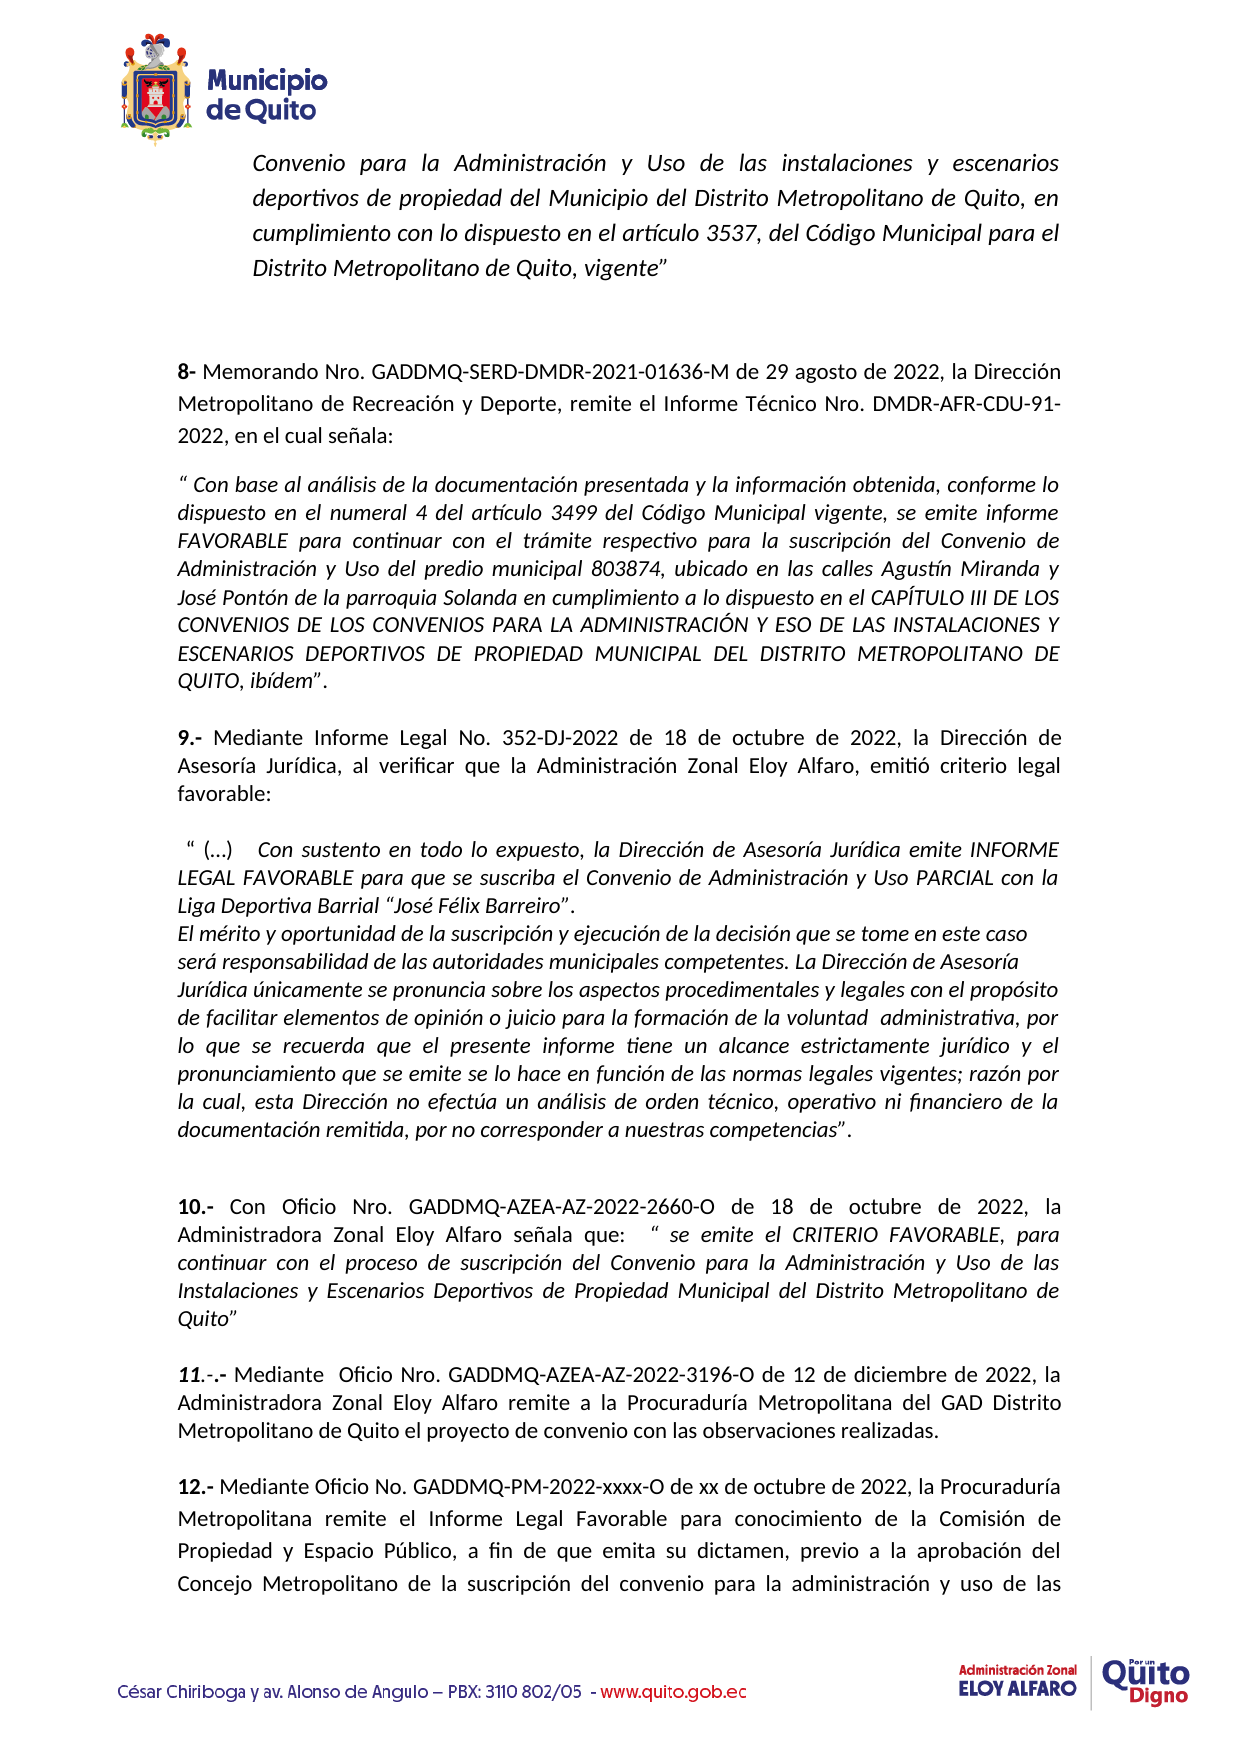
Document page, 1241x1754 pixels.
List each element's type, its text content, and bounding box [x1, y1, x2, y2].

text 10.- Con Oficio Nro. GADDMQ-AZEA-AZ-2022-2660-O de 18 de octubre de 2022, la Administradora Zonal Eloy Alfaro señala que: “ se emite el CRITERIO FAVORABLE, para continuar con el proceso de suscripción del Convenio para la Administración y Uso de las Instalaciones y Escenarios Deportivos de Propiedad Municipal del Distrito Metropolitano de Quito” [177, 1192, 1063, 1332]
text 9.- Mediante Informe Legal No. 352-DJ-2022 de 18 de octubre de 2022, la Dirección de Asesoría Jurídica, al verificar que la Administración Zonal Eloy Alfaro, emitió criterio legal favorable: [177, 723, 1063, 807]
text “ Con base al análisis de la documentación presentada y la información obtenida, conforme lo dispuesto en el numeral 4 del artículo 3499 del Código Municipal vigente, se emite informe FAVORABLE para continuar con el trámite respectivo para la suscripción del Convenio de Administración y Uso del predio municipal 803874, ubicado en las calles Agustín Miranda y José Pontón de la parroquia Solanda en cumplimiento a lo dispuesto en el CAPÍTULO III DE LOS CONVENIOS DE LOS CONVENIOS PARA LA ADMINISTRACIÓN Y ESO DE LAS INSTALACIONES Y ESCENARIOS DEPORTIVOS DE PROPIEDAD MUNICIPAL DEL DISTRITO METROPOLITANO DE QUITO, ibídem”. [177, 471, 1063, 695]
text será responsabilidad de las autoridades municipales competentes. La Dirección de Asesoría [177, 947, 1063, 975]
picture [88, 19, 338, 147]
text 8- Memorando Nro. GADDMQ-SERD-DMDR-2021-01636-M de 29 agosto de 2022, la Dirección Metropolitano de Recreación y Deporte, remite el Informe Técnico Nro. DMDR-AFR-CDU-91-2022, en el cual señala: [177, 357, 1063, 450]
text 11.-.- Mediante Oficio Nro. GADDMQ-AZEA-AZ-2022-3196-O de 12 de diciembre de 2022, la Administradora Zonal Eloy Alfaro remite a la Procuraduría Metropolitana del GAD Distrito Metropolitano de Quito el proyecto de convenio con las observaciones realizadas. [177, 1360, 1063, 1444]
text “ (…) Con sustento en todo lo expuesto, la Dirección de Asesoría Jurídica emite INFORME LEGAL FAVORABLE para que se suscriba el Convenio de Administración y Uso PARCIAL con la Liga Deportiva Barrial “José Félix Barreiro”. [177, 835, 1063, 919]
text El mérito y oportunidad de la suscripción y ejecución de la decisión que se tome en este caso [177, 919, 1063, 947]
picture [51, 1642, 1241, 1716]
text Jurídica únicamente se pronuncia sobre los aspectos procedimentales y legales con el propósito de facilitar elementos de opinión o juicio para la formación de la voluntad administrativa, por lo que se recuerda que el presente informe tiene un alcance estrictamente jurídico y el pronunciamiento que se emite se lo hace en función de las normas legales vigentes; razón por la cual, esta Dirección no efectúa un análisis de orden técnico, operativo ni financiero de la documentación remitida, por no corresponder a nuestras competencias”. [177, 975, 1063, 1143]
